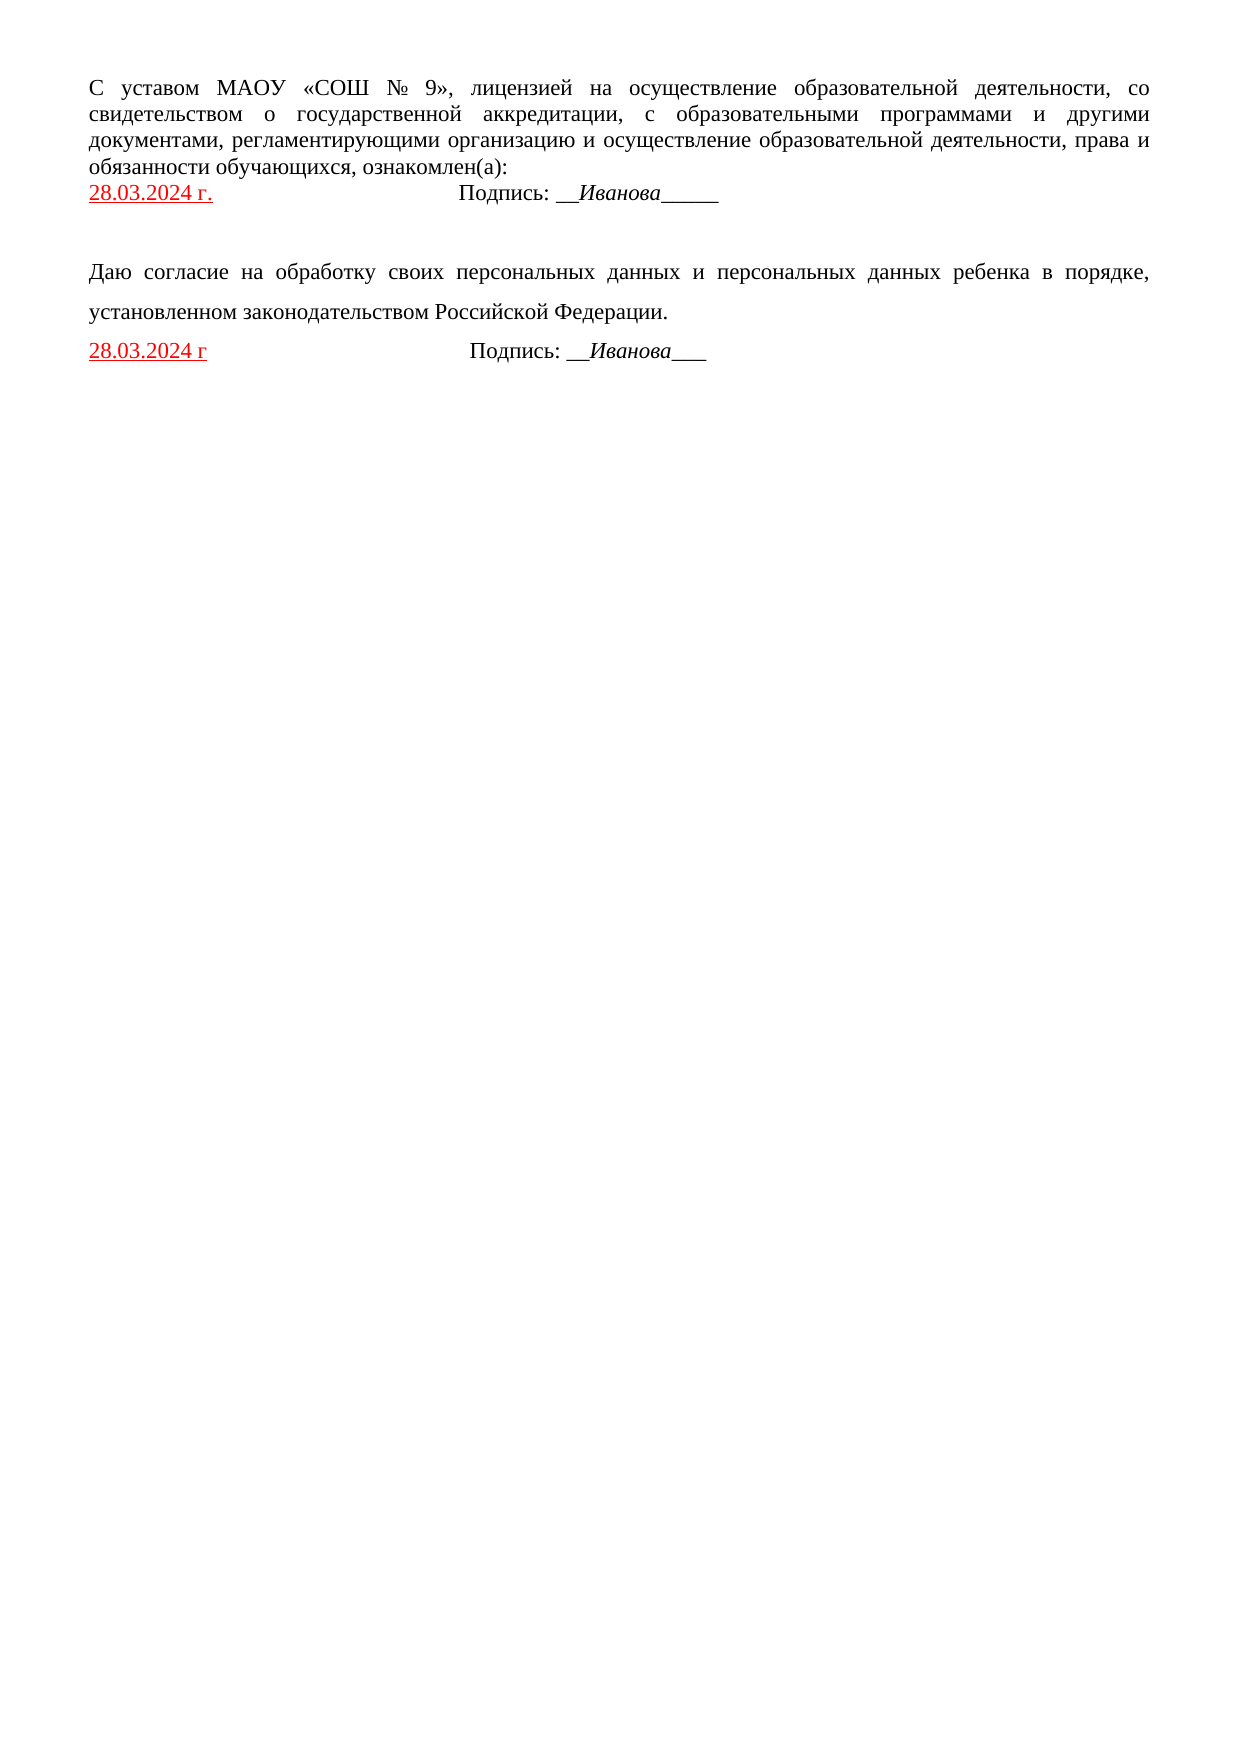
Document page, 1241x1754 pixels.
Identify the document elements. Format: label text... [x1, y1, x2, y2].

text 28.03.2024 г. Подпись: __Иванова_____ [89, 179, 1152, 206]
text Даю согласие на обработку своих персональных данных и персональных данных ребенка в порядке, установленном законодательством Российской Федерации. [89, 219, 1152, 324]
text 28.03.2024 г Подпись: __Иванова___ [89, 337, 1152, 363]
text С уставом МАОУ «СОШ № 9», лицензией на осуществление образовательной деятельности, со свидетельством о государственной аккредитации, с образовательными программами и другими документами, регламентирующими организацию и осуществление образовательной деятельности, права и обязанности обучающихся, ознакомлен(а): [89, 74, 1152, 179]
